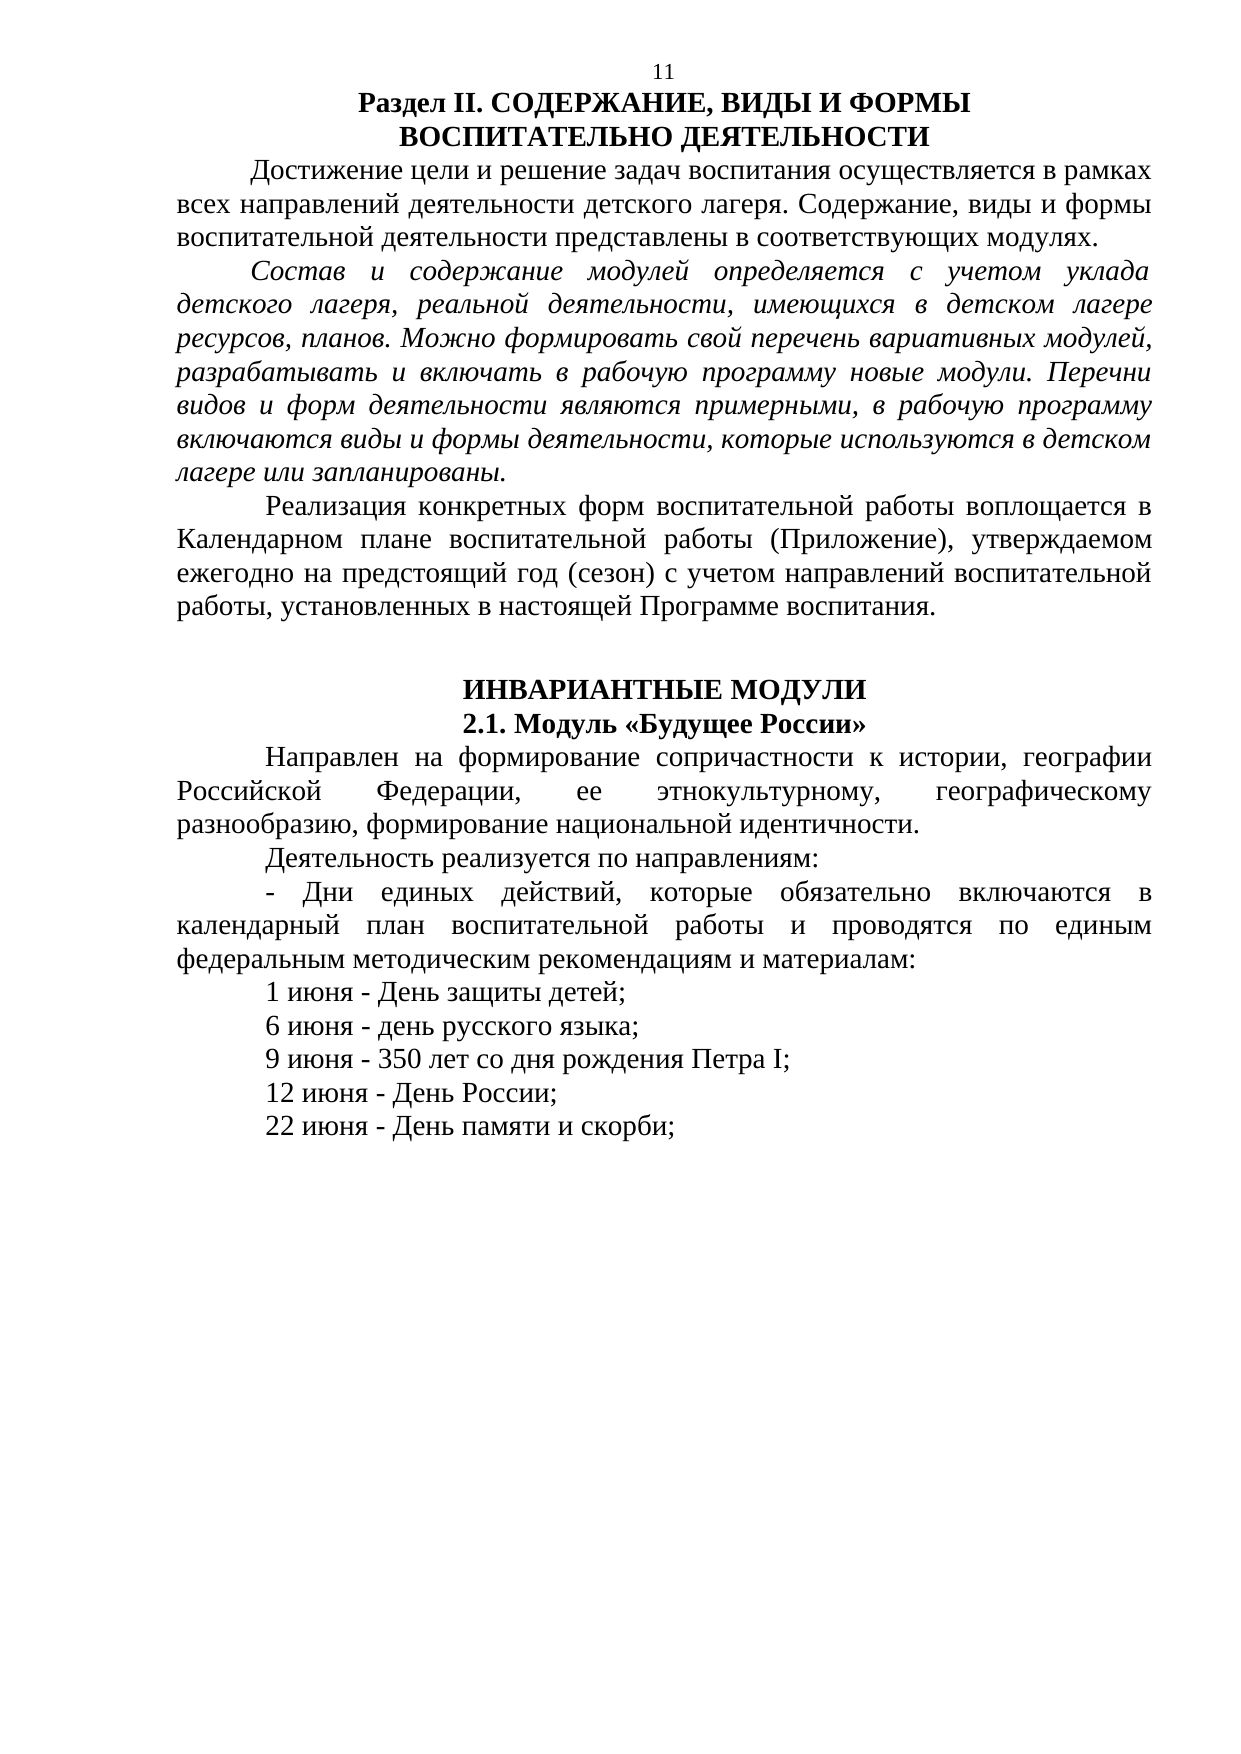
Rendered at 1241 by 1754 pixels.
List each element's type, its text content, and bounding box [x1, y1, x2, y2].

subtitle ИНВАРИАНТНЫЕ МОДУЛИ [240, 672, 1089, 706]
text 22 июня - День памяти и скорби; [265, 1108, 1196, 1142]
text Реализация конкретных форм воспитательной работы воплощается в Календарном плане воспитательной работы (Приложение), утверждаемом ежегодно на предстоящий год (сезон) с учетом направлений воспитательной работы, установленных в настоящей Программе воспитания. [176, 488, 1152, 622]
subtitle Раздел II. СОДЕРЖАНИЕ, ВИДЫ И ФОРМЫ ВОСПИТАТЕЛЬНО ДЕЯТЕЛЬНОСТИ [240, 85, 1089, 152]
text Направлен на формирование сопричастности к истории, географии Российской Федерации, ее этнокультурному, географическому разнообразию, формирование национальной идентичности. [176, 739, 1152, 840]
text Достижение цели и решение задач воспитания осуществляется в рамках всех направлений деятельности детского лагеря. Содержание, виды и формы воспитательной деятельности представлены в соответствующих модулях. [176, 152, 1152, 253]
text Состав и содержание модулей определяется с учетом уклада детского лагеря, реальной деятельности, имеющихся в детском лагере ресурсов, планов. Можно формировать свой перечень вариативных модулей, разрабатывать и включать в рабочую программу новые модули. Перечни видов и форм деятельности являются примерными, в рабочую программу включаются виды и формы деятельности, которые используются в детском лагере или запланированы. [176, 253, 1152, 488]
text Деятельность реализуется по направлениям: [265, 840, 1196, 874]
text 9 июня - 350 лет со дня рождения Петра I; 12 июня - День России; [265, 1041, 792, 1108]
text 1 июня - День защиты детей; 6 июня - день русского языка; [265, 974, 640, 1041]
list Дни единых действий, которые обязательно включаются в календарный план воспитательной работы и проводятся по единым федеральным методическим рекомендациям и материалам: [176, 874, 1152, 974]
list Модуль «Будущее России» [462, 706, 1196, 739]
